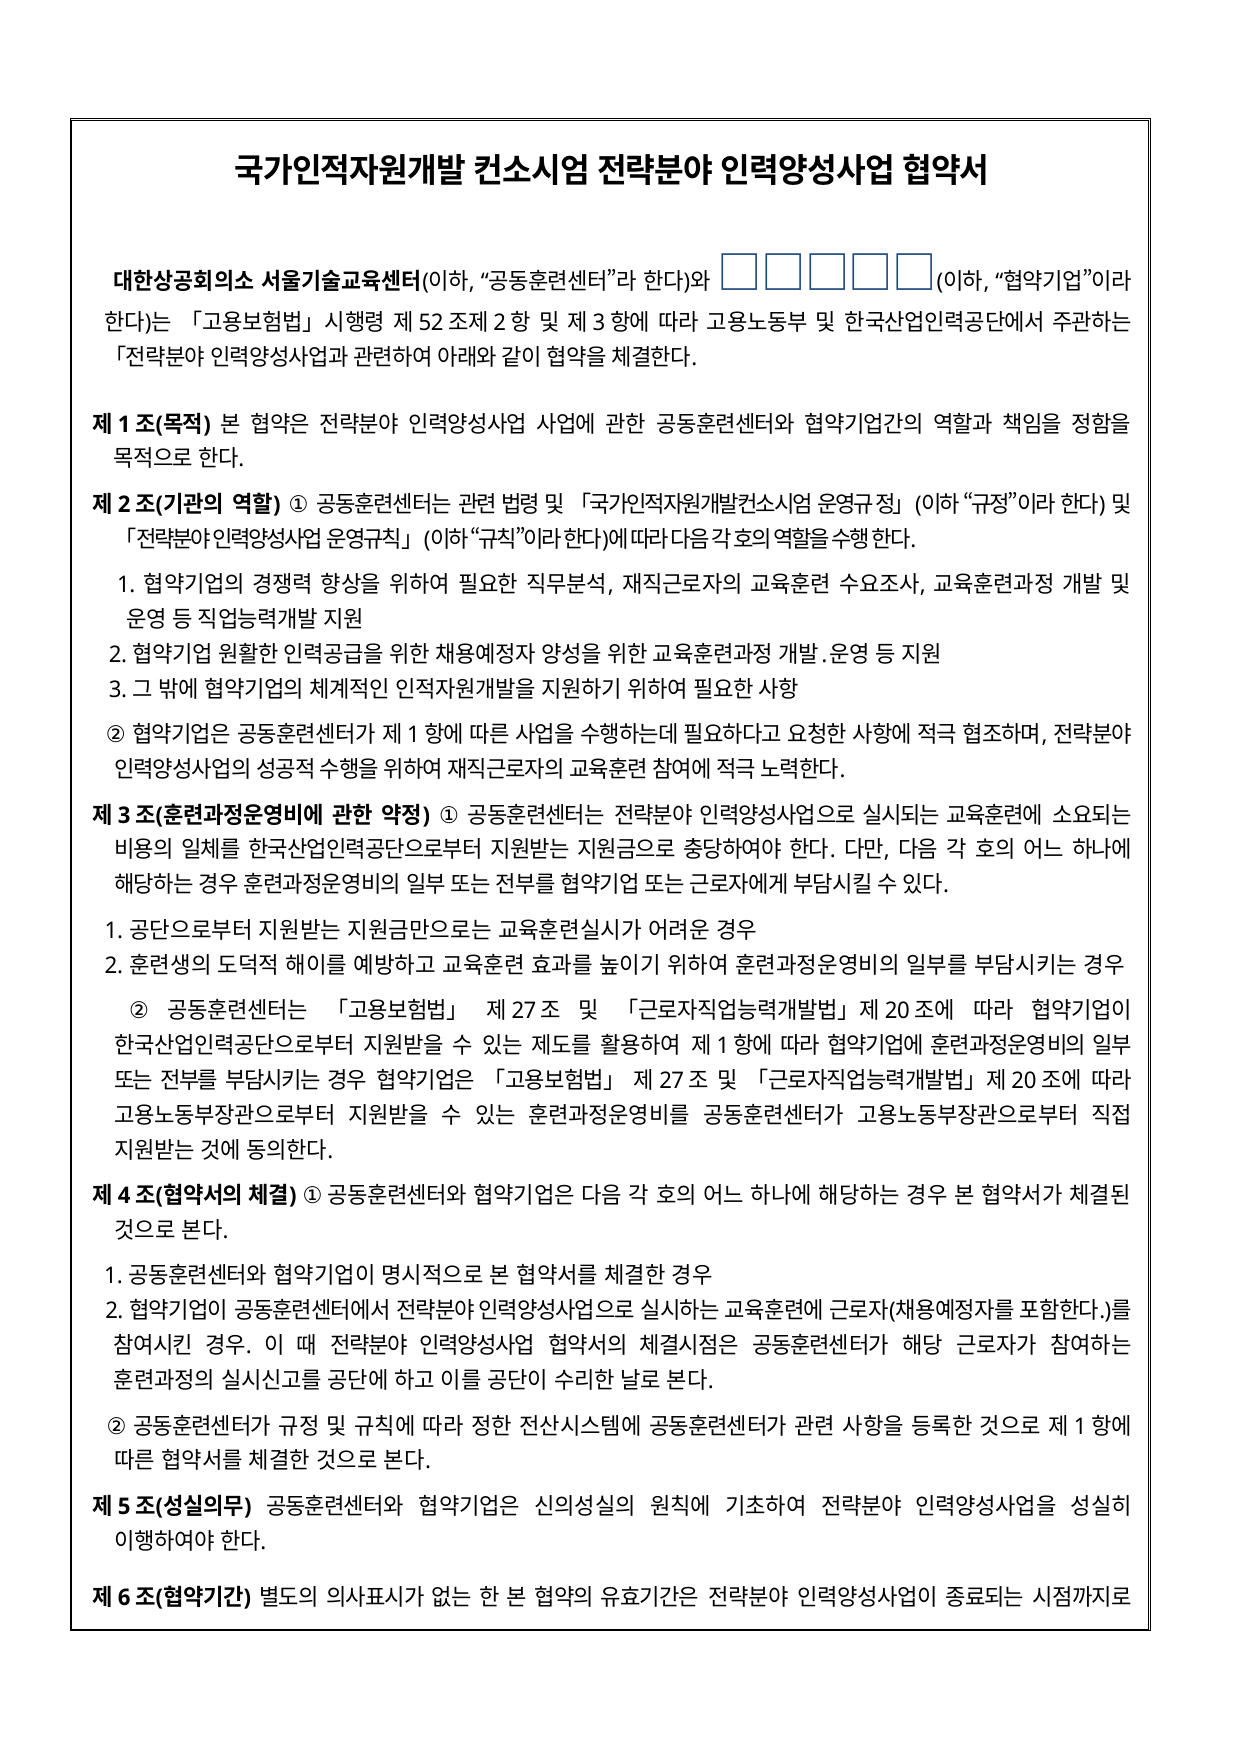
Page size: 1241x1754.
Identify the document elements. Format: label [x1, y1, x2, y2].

table_header [72, 121, 1148, 1628]
